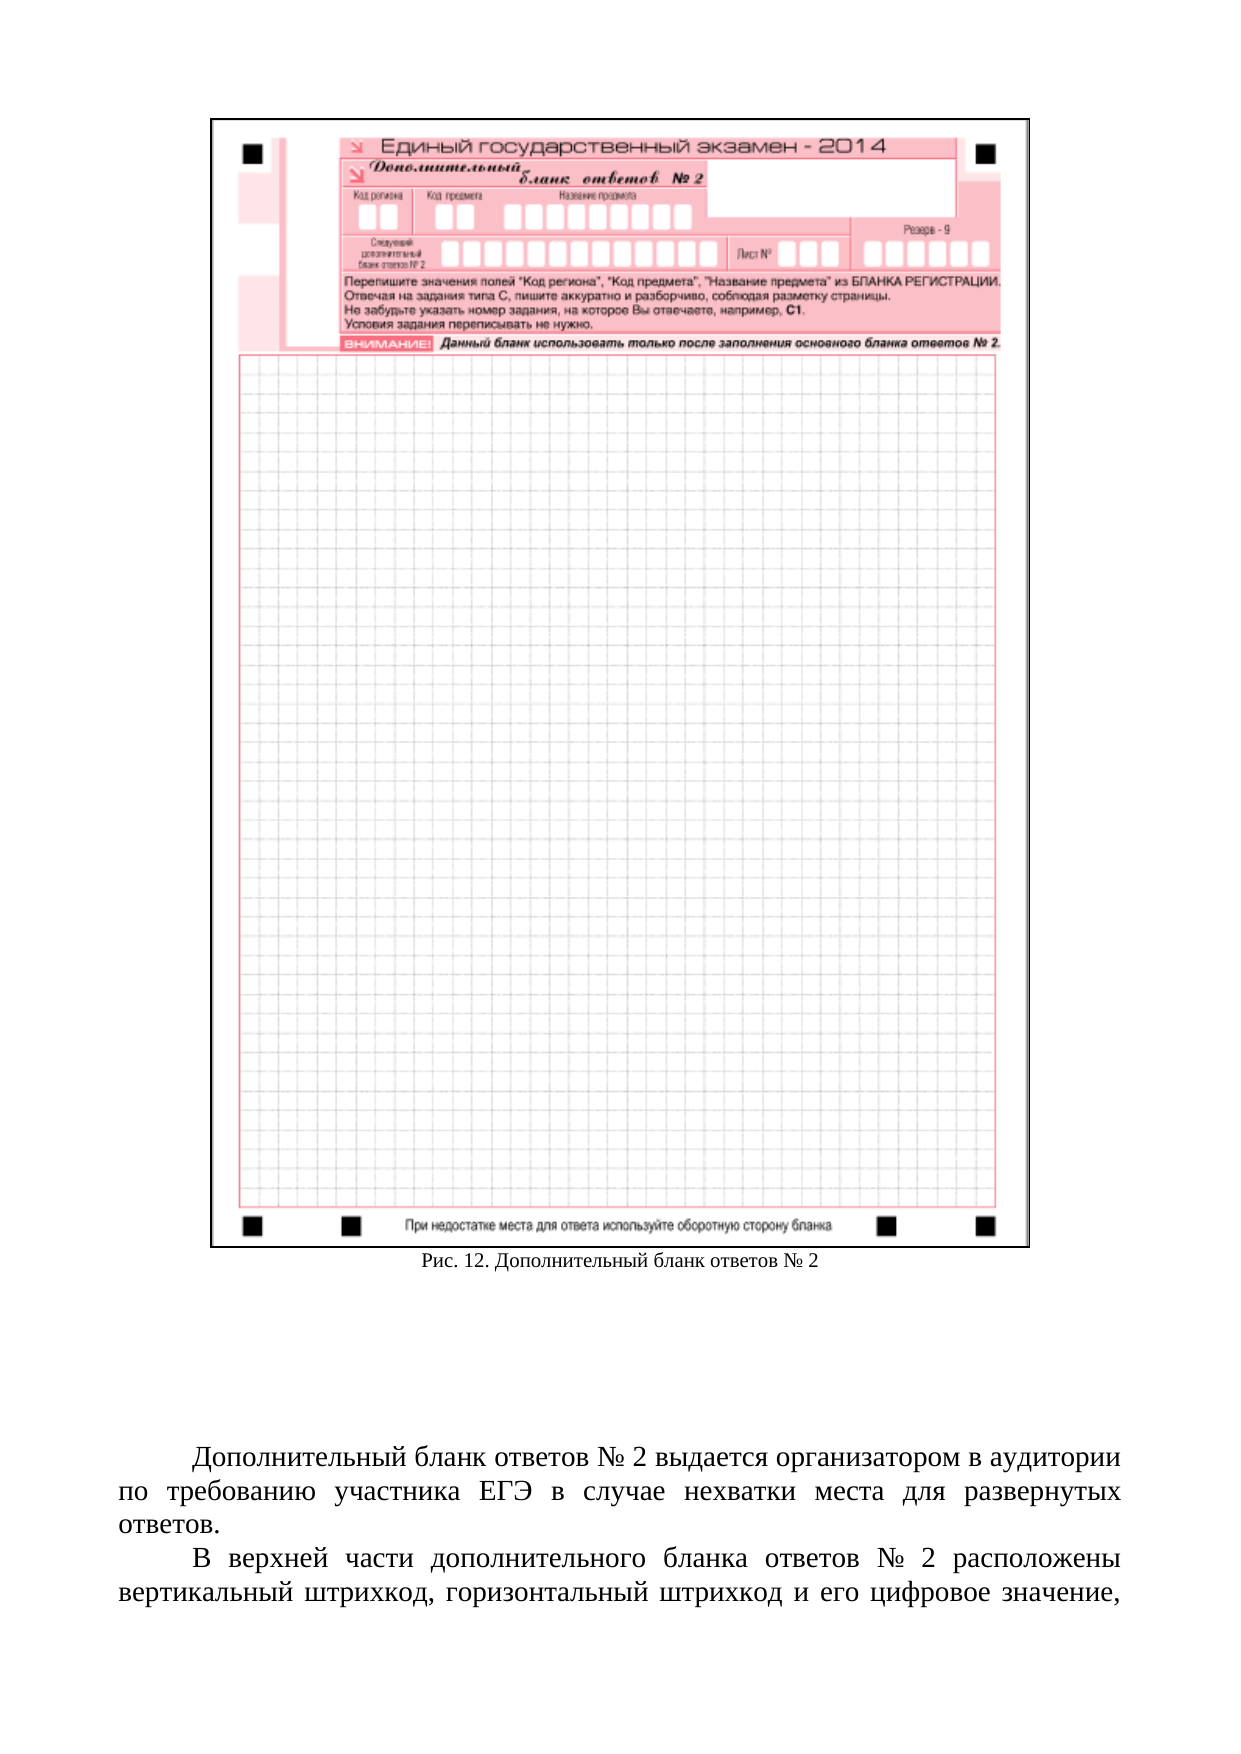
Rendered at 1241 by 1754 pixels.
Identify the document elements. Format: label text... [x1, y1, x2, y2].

text Рис. 12. Дополнительный бланк ответов № 2 [118, 1248, 1122, 1272]
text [118, 1540, 1122, 1607]
text Дополнительный бланк ответов № 2 выдается организатором в аудитории по требованию участника ЕГЭ в случае нехватки места для развернутых ответов. [118, 1439, 1122, 1540]
picture [212, 120, 1029, 1246]
